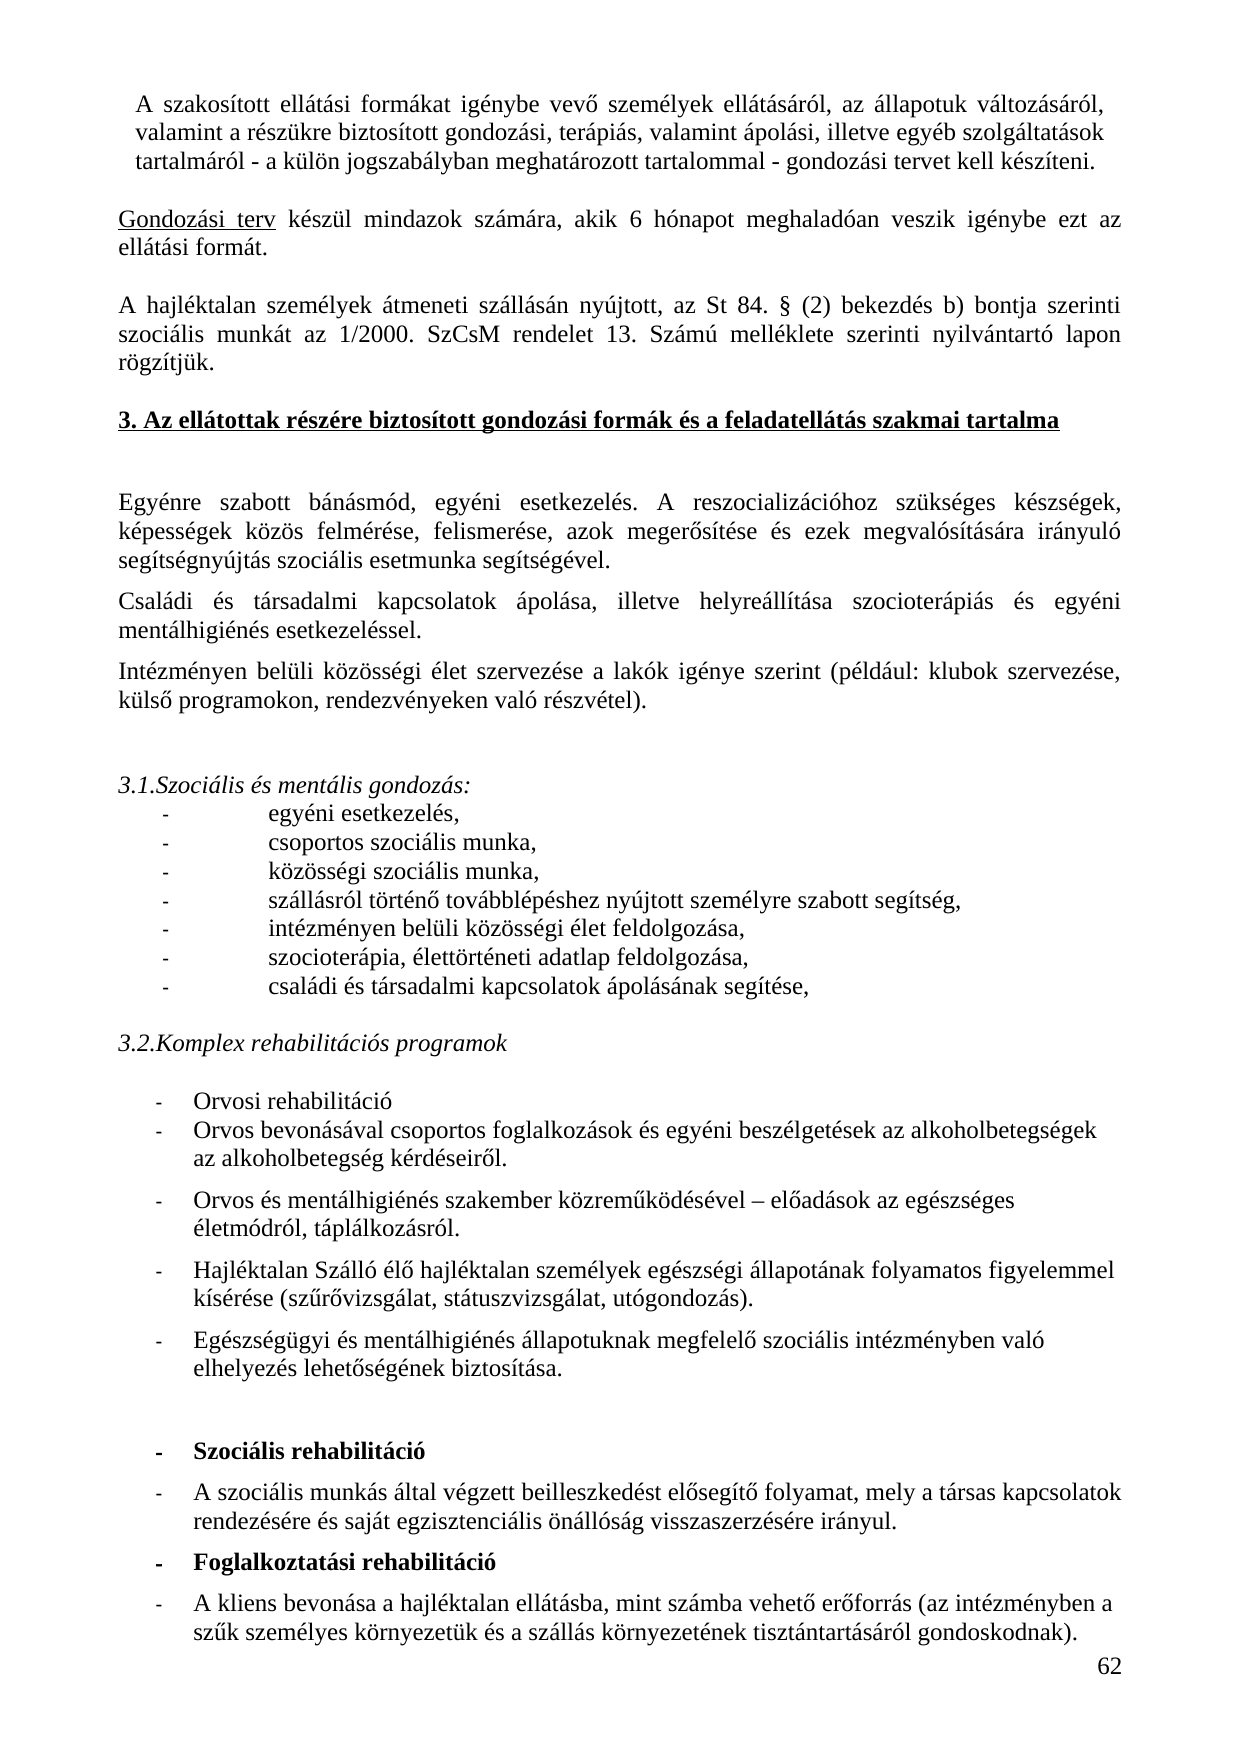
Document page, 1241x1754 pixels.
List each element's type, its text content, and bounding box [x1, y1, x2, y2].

list Orvos és mentálhigiénés szakember közreműködésével – előadások az egészséges életmódról, táplálkozásról. [156, 1185, 1122, 1242]
text Gondozási terv készül mindazok számára, akik 6 hónapot meghaladóan veszik igénybe ezt az ellátási formát. [118, 204, 1122, 261]
list Szociális rehabilitáció [156, 1436, 1122, 1465]
list egyéni esetkezelés, [162, 798, 1122, 827]
list közösségi szociális munka, [162, 856, 1122, 885]
list Foglalkoztatási rehabilitáció [156, 1547, 1122, 1576]
list A kliens bevonása a hajléktalan ellátásba, mint számba vehető erőforrás (az intézményben a szűk személyes környezetük és a szállás környezetének tisztántartásáról gondoskodnak). [156, 1588, 1122, 1646]
text 3. Az ellátottak részére biztosított gondozási formák és a feladatellátás szakmai tartalma [118, 405, 1122, 434]
list Egészségügyi és mentálhigiénés állapotuknak megfelelő szociális intézményben való elhelyezés lehetőségének biztosítása. [156, 1325, 1122, 1382]
list családi és társadalmi kapcsolatok ápolásának segítése, [162, 971, 1122, 1000]
text 3.2.Komplex rehabilitációs programok [118, 1028, 1122, 1057]
text A hajléktalan személyek átmeneti szállásán nyújtott, az St 84. § (2) bekezdés b) bontja szerinti szociális munkát az 1/2000. SzCsM rendelet 13. Számú melléklete szerinti nyilvántartó lapon rögzítjük. [118, 290, 1122, 376]
list A szociális munkás által végzett beilleszkedést elősegítő folyamat, mely a társas kapcsolatok rendezésére és saját egzisztenciális önállóság visszaszerzésére irányul. [156, 1477, 1122, 1535]
list Orvosi rehabilitáció [156, 1086, 1122, 1115]
text 3.1.Szociális és mentális gondozás: [118, 770, 1122, 798]
text A szakosított ellátási formákat igénybe vevő személyek ellátásáról, az állapotuk változásáról, valamint a részükre biztosított gondozási, terápiás, valamint ápolási, illetve egyéb szolgáltatások tartalmáról - a külön jogszabályban meghatározott tartalommal - gondozási tervet kell készíteni. [135, 89, 1105, 175]
list intézményen belüli közösségi élet feldolgozása, [162, 913, 1122, 942]
list szocioterápia, élettörténeti adatlap feldolgozása, [162, 942, 1122, 971]
text Intézményen belüli közösségi élet szervezése a lakók igénye szerint (például: klubok szervezése, külső programokon, rendezvényeken való részvétel). [118, 656, 1122, 714]
list Orvos bevonásával csoportos foglalkozások és egyéni beszélgetések az alkoholbetegségek az alkoholbetegség kérdéseiről. [156, 1115, 1122, 1172]
list Hajléktalan Szálló élő hajléktalan személyek egészségi állapotának folyamatos figyelemmel kísérése (szűrővizsgálat, státuszvizsgálat, utógondozás). [156, 1255, 1122, 1312]
list csoportos szociális munka, [162, 827, 1122, 856]
list szállásról történő továbblépéshez nyújtott személyre szabott segítség, [162, 885, 1122, 913]
text Családi és társadalmi kapcsolatok ápolása, illetve helyreállítása szocioterápiás és egyéni mentálhigiénés esetkezeléssel. [118, 586, 1122, 644]
text Egyénre szabott bánásmód, egyéni esetkezelés. A reszocializációhoz szükséges készségek, képességek közös felmérése, felismerése, azok megerősítése és ezek megvalósítására irányuló segítségnyújtás szociális esetmunka segítségével. [118, 487, 1122, 574]
